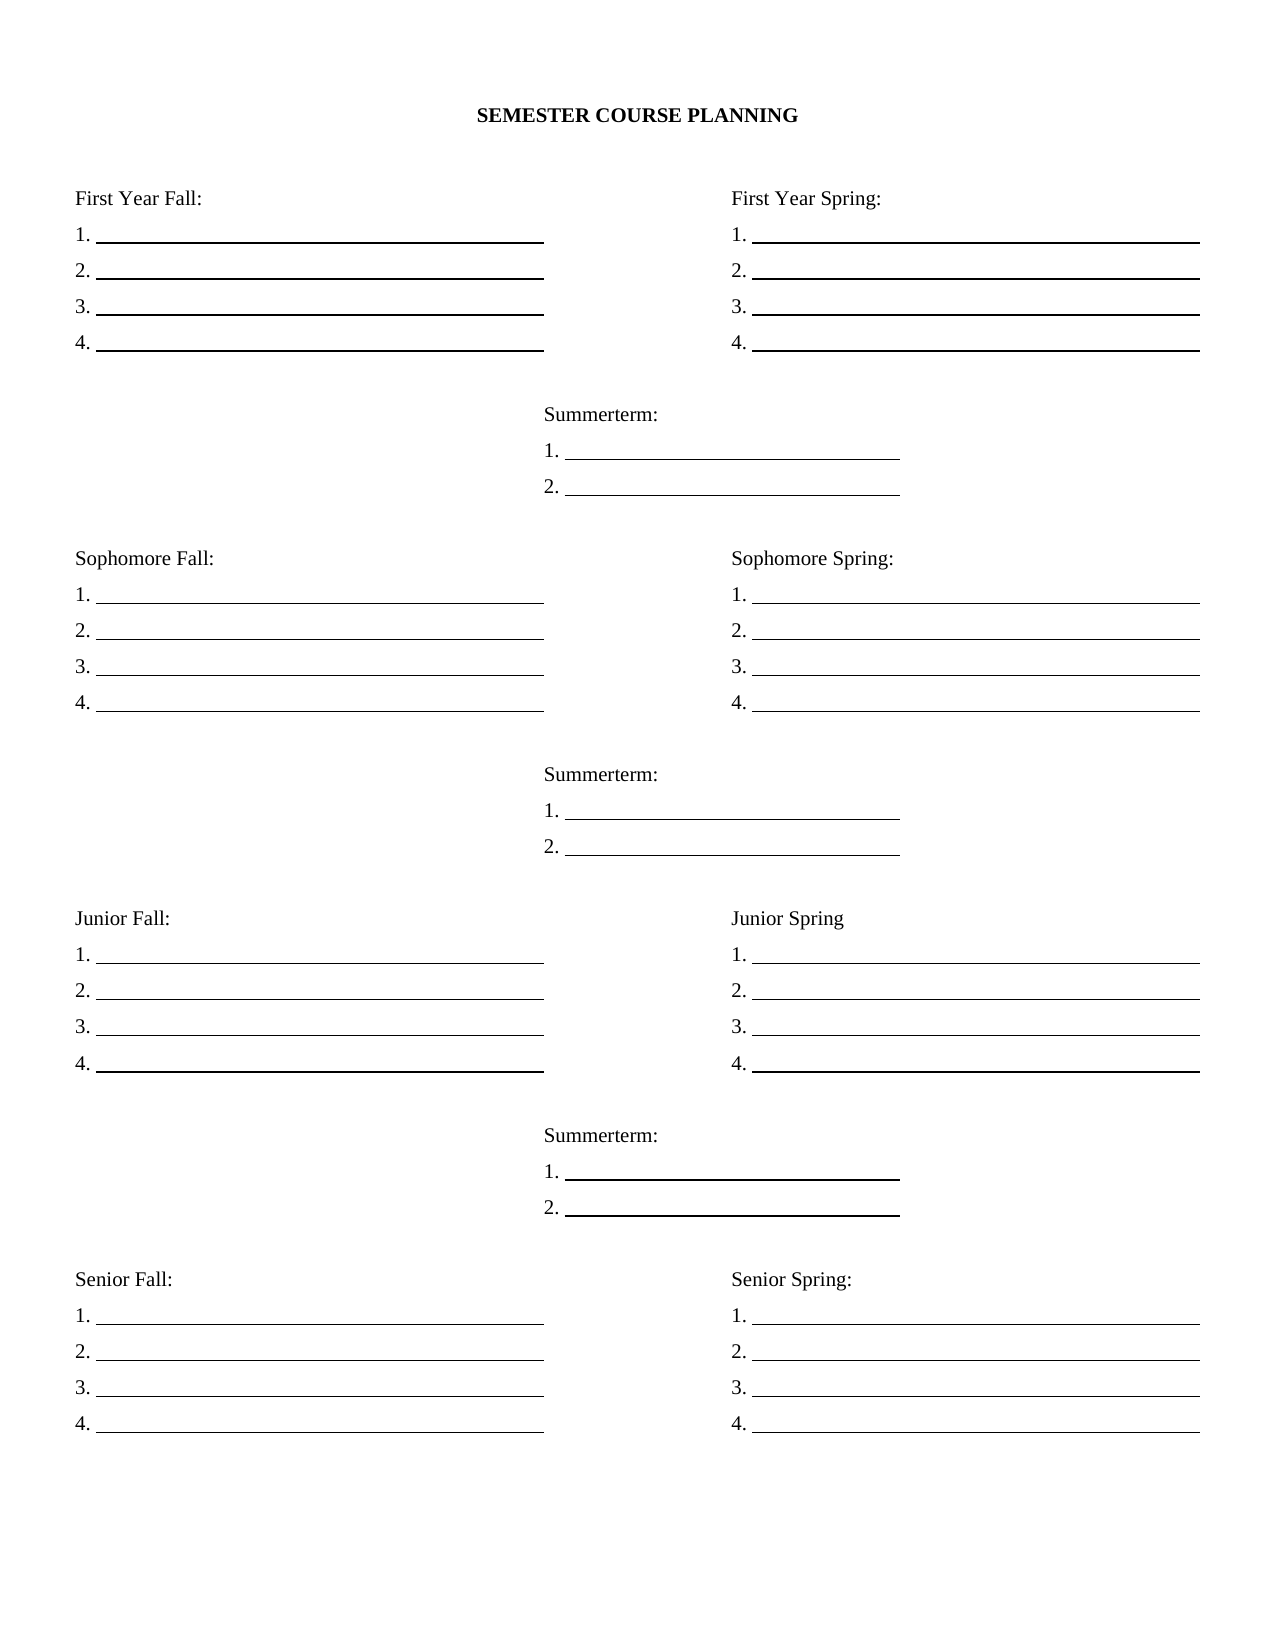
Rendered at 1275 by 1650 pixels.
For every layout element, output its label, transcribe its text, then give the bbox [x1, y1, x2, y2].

text 3. 3. [75, 1014, 1200, 1038]
text 2. [75, 1194, 1200, 1219]
text 2. 2. [75, 978, 1200, 1002]
text SEMESTER COURSE PLANNING [75, 103, 1200, 127]
text Junior Fall: Junior Spring [75, 906, 1200, 930]
text 2. 2. [75, 618, 1200, 642]
text 4. 4. [75, 1411, 1200, 1435]
text 4. 4. [75, 690, 1200, 714]
text First Year Fall: First Year Spring: [75, 185, 1200, 209]
text 2. [75, 834, 1200, 858]
text Summerterm: [75, 1122, 1200, 1147]
text 1. 1. [75, 582, 1200, 606]
text 4. 4. [75, 1050, 1200, 1074]
text Senior Fall: Senior Spring: [75, 1267, 1200, 1291]
text 1. [75, 1158, 1200, 1183]
text Summerterm: [75, 402, 1200, 426]
text 2. 2. [75, 257, 1200, 282]
text Summerterm: [75, 762, 1200, 786]
text 3. 3. [75, 1375, 1200, 1399]
text 1. 1. [75, 1303, 1200, 1327]
text 4. 4. [75, 329, 1200, 354]
text 1. [75, 438, 1200, 462]
text 1. [75, 798, 1200, 822]
text 3. 3. [75, 293, 1200, 318]
text 1. 1. [75, 221, 1200, 246]
text Sophomore Fall: Sophomore Spring: [75, 546, 1200, 570]
text 1. 1. [75, 942, 1200, 966]
text 2. 2. [75, 1339, 1200, 1363]
text 3. 3. [75, 654, 1200, 678]
text 2. [75, 474, 1200, 498]
